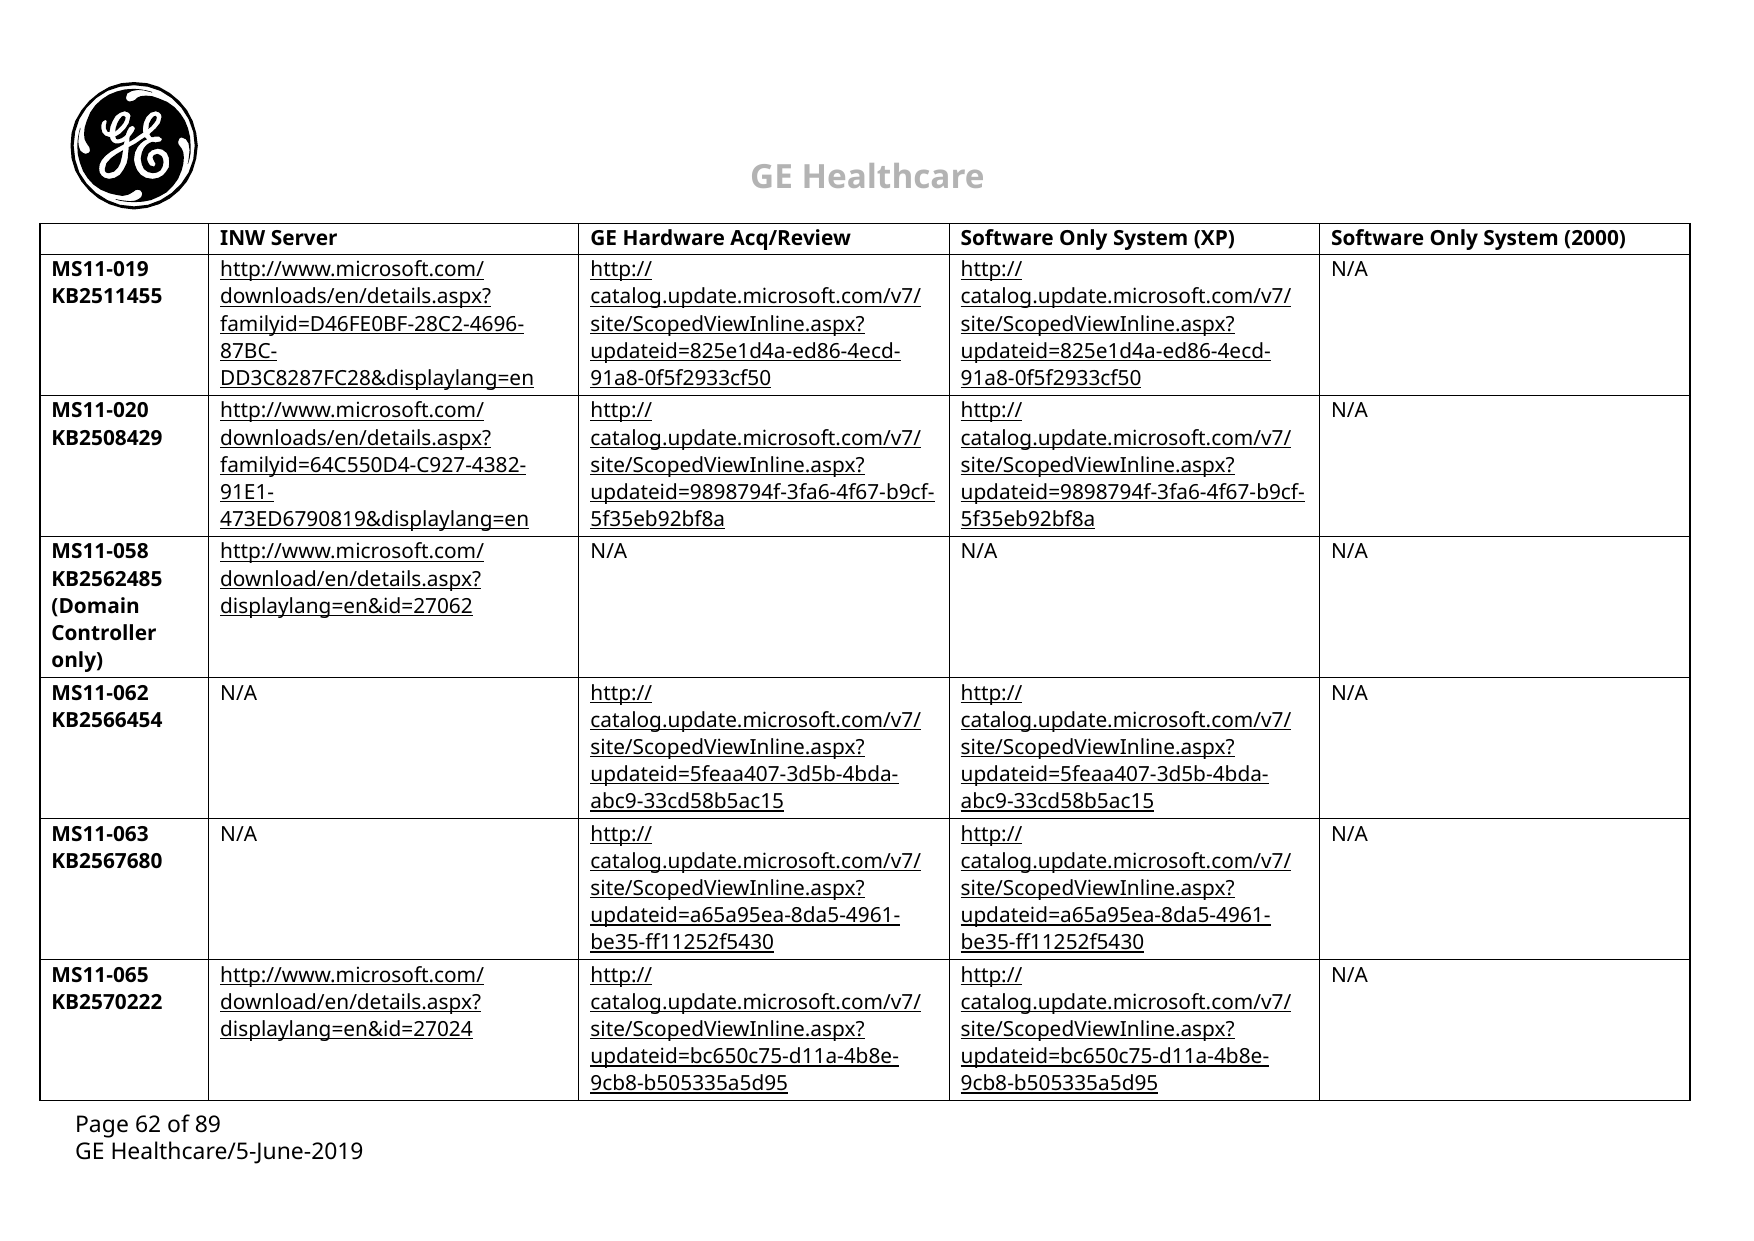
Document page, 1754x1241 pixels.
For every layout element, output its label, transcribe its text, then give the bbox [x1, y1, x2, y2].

table_cell http://www.microsoft.com/download/en/details.aspx?displaylang=en&id=27024 [209, 960, 578, 1100]
table_cell N/A [1320, 960, 1689, 1100]
table_cell N/A [1320, 678, 1689, 818]
table_cell http://catalog.update.microsoft.com/v7/site/ScopedViewInline.aspx?updateid=bc650c75-d11a-4b8e-9cb8-b505335a5d95 [950, 960, 1319, 1100]
table_header INW Server [209, 224, 578, 254]
table_header [41, 224, 208, 254]
table_cell MS11-020 KB2508429 [41, 396, 208, 536]
table_cell MS11-063 KB2567680 [41, 819, 208, 959]
table_cell http://catalog.update.microsoft.com/v7/site/ScopedViewInline.aspx?updateid=5feaa407-3d5b-4bda-abc9-33cd58b5ac15 [950, 678, 1319, 818]
table_header Software Only System (2000) [1320, 224, 1689, 254]
table_header Software Only System (XP) [950, 224, 1319, 254]
table_cell N/A [1320, 255, 1689, 395]
table_cell http://www.microsoft.com/downloads/en/details.aspx?familyid=D46FE0BF-28C2-4696-87BC-DD3C8287FC28&displaylang=en [209, 255, 578, 395]
table_cell http://catalog.update.microsoft.com/v7/site/ScopedViewInline.aspx?updateid=9898794f-3fa6-4f67-b9cf-5f35eb92bf8a [950, 396, 1319, 536]
table_cell http://catalog.update.microsoft.com/v7/site/ScopedViewInline.aspx?updateid=5feaa407-3d5b-4bda-abc9-33cd58b5ac15 [579, 678, 949, 818]
table_cell MS11-058 KB2562485 (Domain Controller only) [41, 537, 208, 677]
table_cell MS11-065 KB2570222 [41, 960, 208, 1100]
table_cell http://catalog.update.microsoft.com/v7/site/ScopedViewInline.aspx?updateid=825e1d4a-ed86-4ecd-91a8-0f5f2933cf50 [950, 255, 1319, 395]
table_cell MS11-019 KB2511455 [41, 255, 208, 395]
table_cell http://www.microsoft.com/downloads/en/details.aspx?familyid=64C550D4-C927-4382-91E1-473ED6790819&displaylang=en [209, 396, 578, 536]
table_cell N/A [209, 678, 578, 818]
table_cell N/A [579, 537, 949, 677]
table_cell http://catalog.update.microsoft.com/v7/site/ScopedViewInline.aspx?updateid=a65a95ea-8da5-4961-be35-ff11252f5430 [950, 819, 1319, 959]
table_header GE Hardware Acq/Review [579, 224, 949, 254]
table_cell N/A [1320, 537, 1689, 677]
table_cell N/A [1320, 396, 1689, 536]
table_cell N/A [209, 819, 578, 959]
table_cell http://catalog.update.microsoft.com/v7/site/ScopedViewInline.aspx?updateid=a65a95ea-8da5-4961-be35-ff11252f5430 [579, 819, 949, 959]
table_cell http://catalog.update.microsoft.com/v7/site/ScopedViewInline.aspx?updateid=825e1d4a-ed86-4ecd-91a8-0f5f2933cf50 [579, 255, 949, 395]
table_cell N/A [1320, 819, 1689, 959]
table_cell http://www.microsoft.com/download/en/details.aspx?displaylang=en&id=27062 [209, 537, 578, 677]
table_cell http://catalog.update.microsoft.com/v7/site/ScopedViewInline.aspx?updateid=bc650c75-d11a-4b8e-9cb8-b505335a5d95 [579, 960, 949, 1100]
table_cell http://catalog.update.microsoft.com/v7/site/ScopedViewInline.aspx?updateid=9898794f-3fa6-4f67-b9cf-5f35eb92bf8a [579, 396, 949, 536]
table_cell MS11-062 KB2566454 [41, 678, 208, 818]
table_cell N/A [950, 537, 1319, 677]
